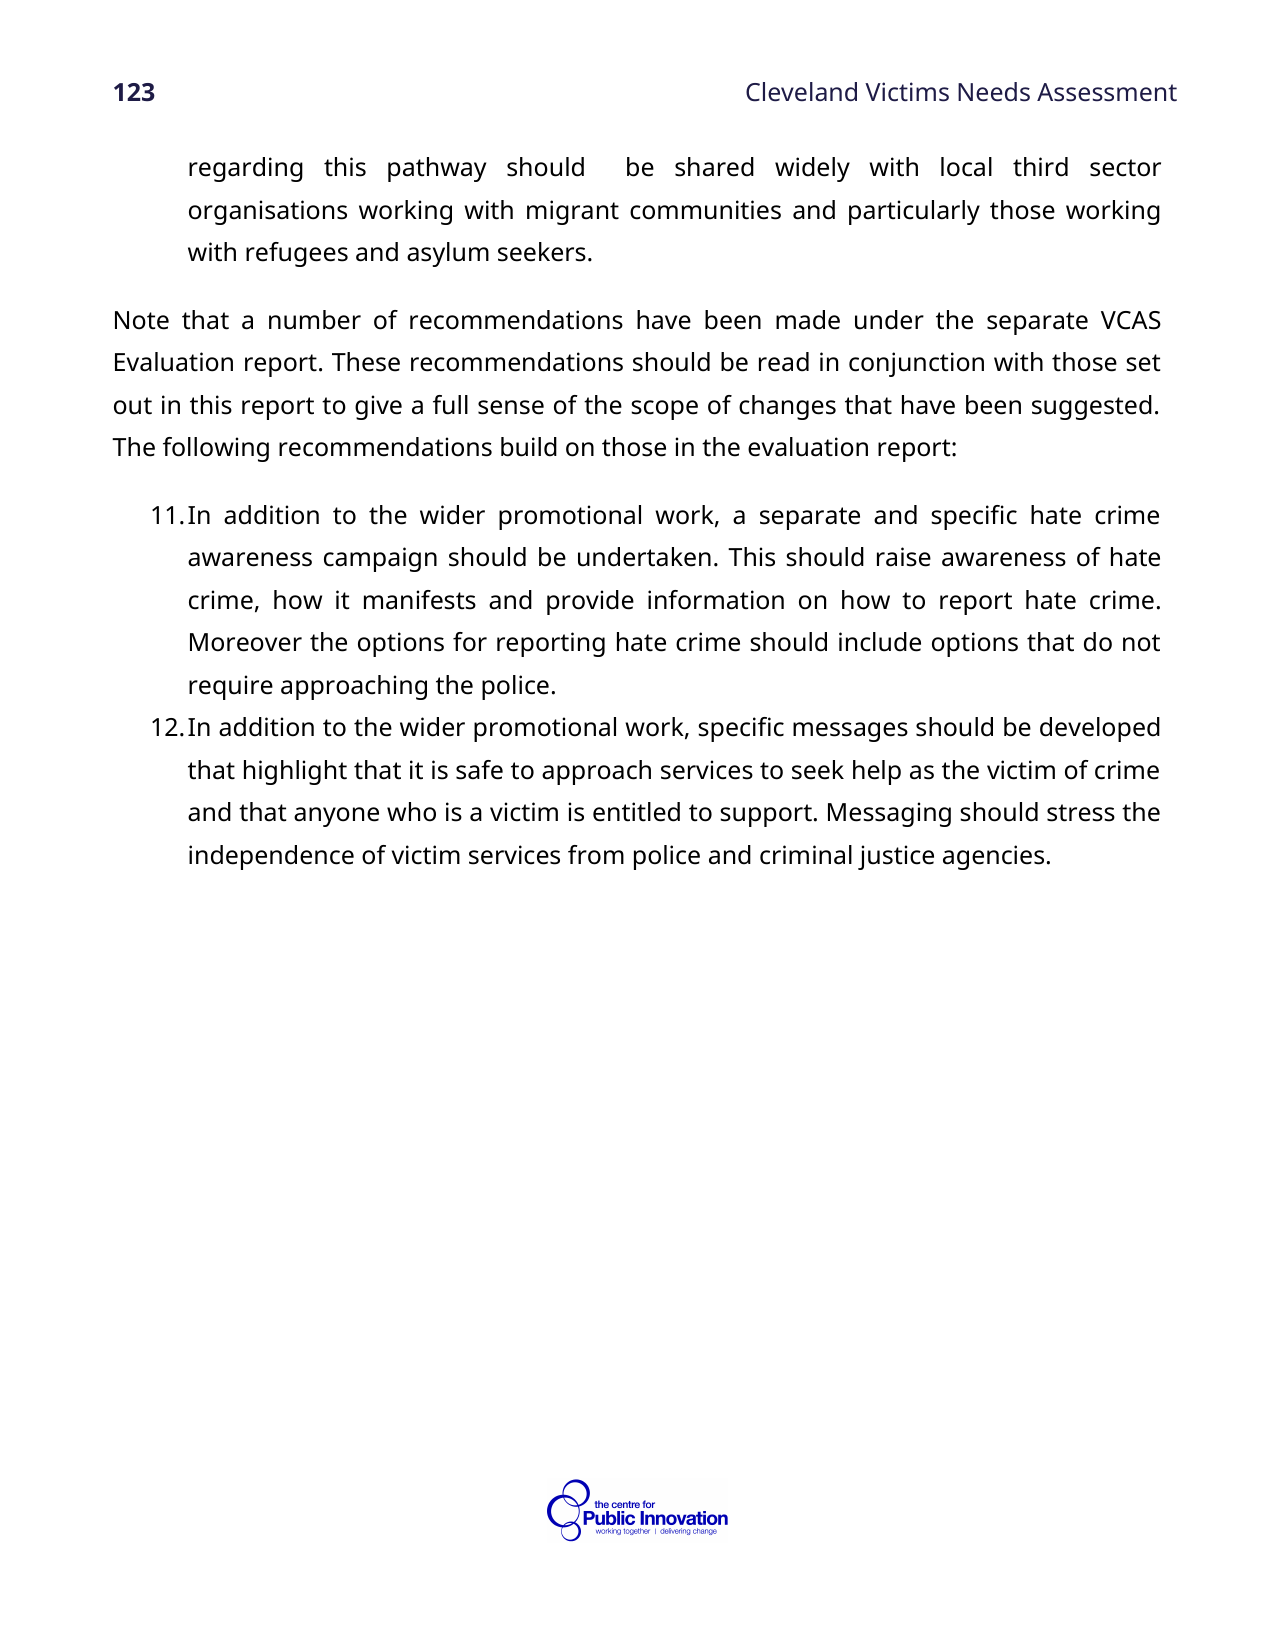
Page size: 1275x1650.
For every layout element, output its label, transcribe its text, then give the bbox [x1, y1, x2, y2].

picture [546, 1478, 729, 1543]
text Note that a number of recommendations have been made under the separate VCAS Evaluation report. These recommendations should be read in conjunction with those set out in this report to give a full sense of the scope of changes that have been suggested. The following recommendations build on those in the evaluation report: [112, 302, 1162, 464]
list In addition to the wider promotional work, a separate and specific hate crime awareness campaign should be undertaken. This should raise awareness of hate crime, how it manifests and provide information on how to report hate crime. Moreover the options for reporting hate crime should include options that do not require approaching the police. [150, 497, 1162, 702]
list In addition to the wider promotional work, specific messages should be developed that highlight that it is safe to approach services to seek help as the victim of crime and that anyone who is a victim is entitled to support. Messaging should stress the independence of victim services from police and criminal justice agencies. [150, 710, 1162, 872]
